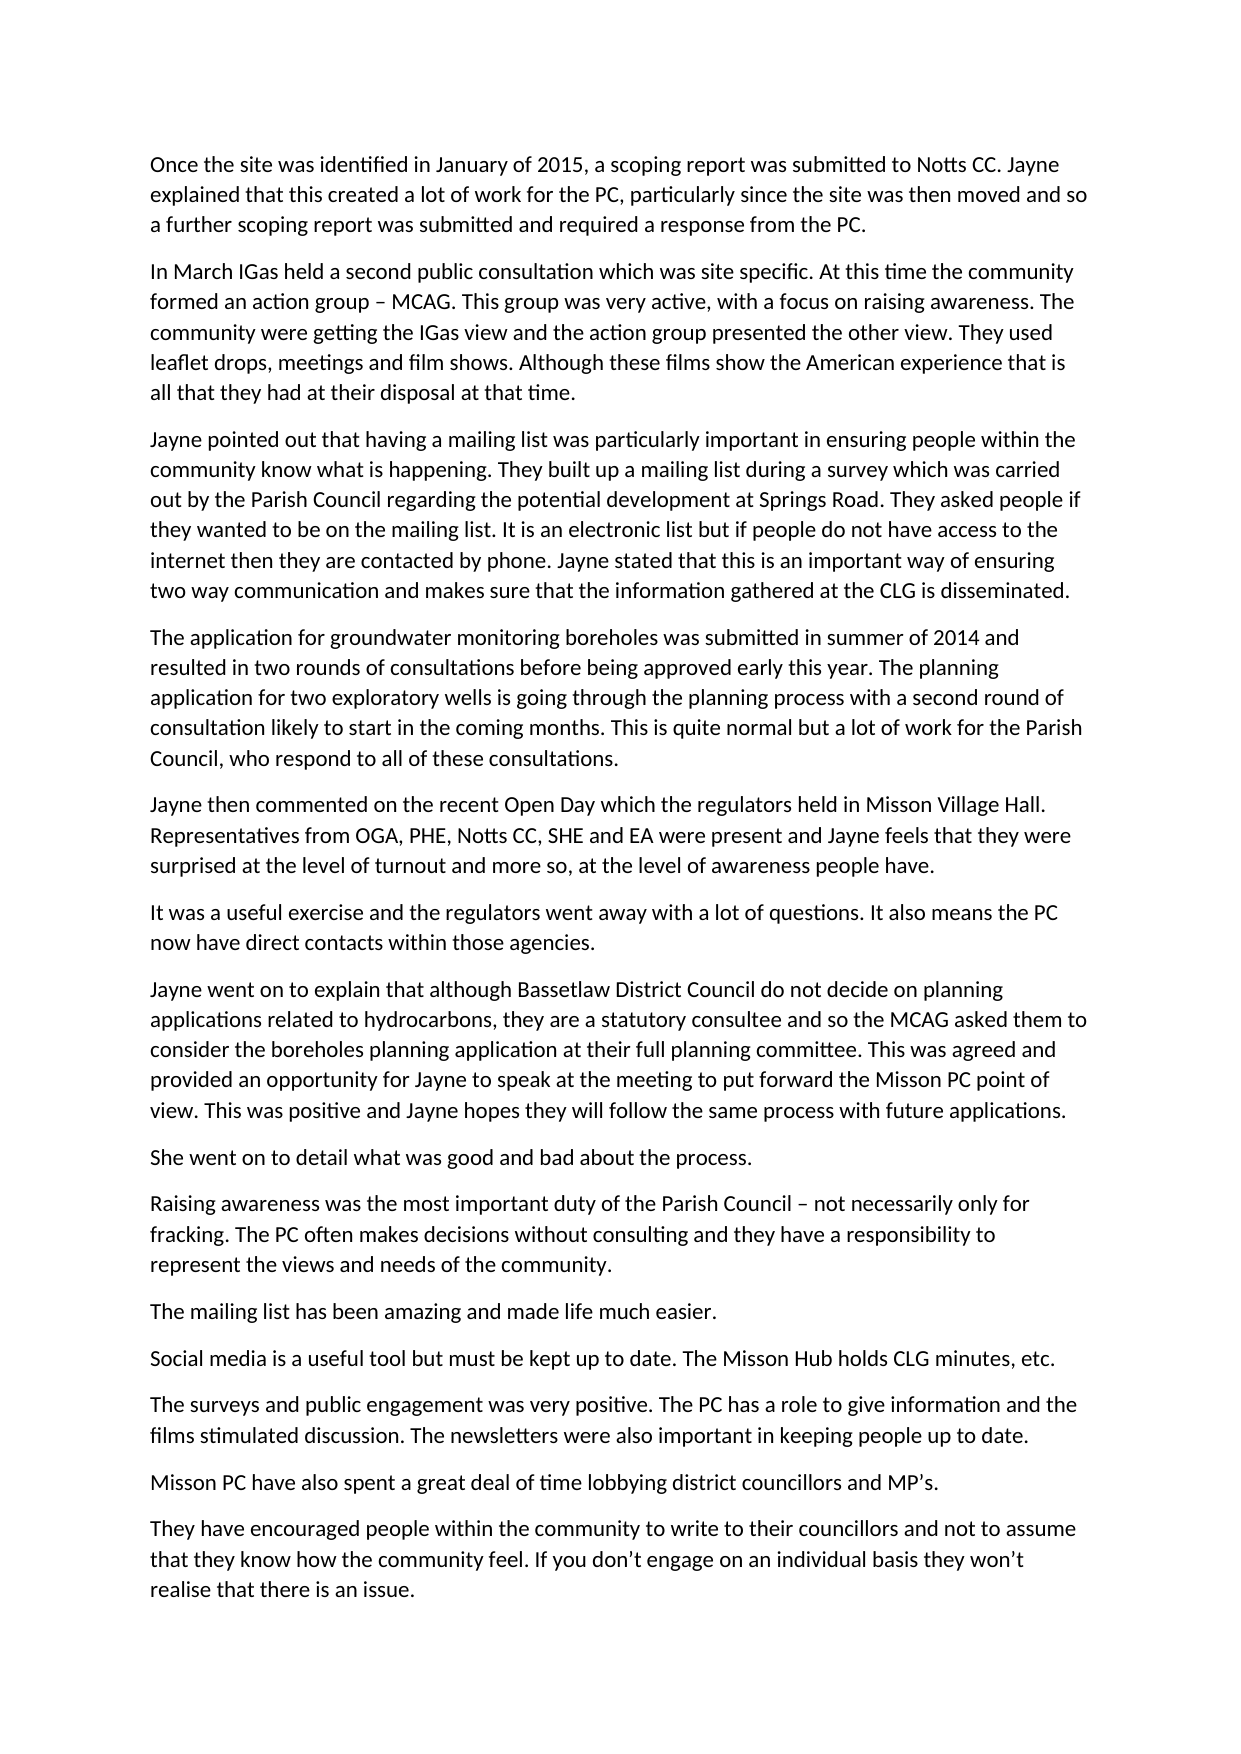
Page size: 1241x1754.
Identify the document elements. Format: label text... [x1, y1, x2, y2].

text Jayne went on to explain that although Bassetlaw District Council do not decide on planning applications related to hydrocarbons, they are a statutory consultee and so the MCAG asked them to consider the boreholes planning application at their full planning committee. This was agreed and provided an opportunity for Jayne to speak at the meeting to put forward the Misson PC point of view. This was positive and Jayne hopes they will follow the same process with future applications. [150, 975, 1090, 1124]
text She went on to detail what was good and bad about the process. [150, 1143, 1090, 1171]
text Jayne then commented on the recent Open Day which the regulators held in Misson Village Hall. Representatives from OGA, PHE, Notts CC, SHE and EA were present and Jayne feels that they were surprised at the level of turnout and more so, at the level of awareness people have. [150, 791, 1090, 879]
text Social media is a useful tool but must be kept up to date. The Misson Hub holds CLG minutes, etc. [150, 1344, 1090, 1372]
text It was a useful exercise and the regulators went away with a lot of questions. It also means the PC now have direct contacts within those agencies. [150, 898, 1090, 956]
text The mailing list has been amazing and made life much easier. [150, 1297, 1090, 1325]
text The surveys and public engagement was very positive. The PC has a role to give information and the films stimulated discussion. The newsletters were also important in keeping people up to date. [150, 1391, 1090, 1449]
text The application for groundwater monitoring boreholes was submitted in summer of 2014 and resulted in two rounds of consultations before being approved early this year. The planning application for two exploratory wells is going through the planning process with a second round of consultation likely to start in the coming months. This is quite normal but a lot of work for the Parish Council, who respond to all of these consultations. [150, 623, 1090, 772]
text Jayne pointed out that having a mailing list was particularly important in ensuring people within the community know what is happening. They built up a mailing list during a survey which was carried out by the Parish Council regarding the potential development at Springs Road. They asked people if they wanted to be on the mailing list. It is an electronic list but if people do not have access to the internet then they are contacted by phone. Jayne stated that this is an important way of ensuring two way communication and makes sure that the information gathered at the CLG is disseminated. [150, 425, 1090, 604]
text Once the site was identified in January of 2015, a scoping report was submitted to Notts CC. Jayne explained that this created a lot of work for the PC, particularly since the site was then moved and so a further scoping report was submitted and required a response from the PC. [150, 150, 1090, 238]
text Raising awareness was the most important duty of the Parish Council – not necessarily only for fracking. The PC often makes decisions without consulting and they have a responsibility to represent the views and needs of the community. [150, 1189, 1090, 1278]
text They have encouraged people within the community to write to their councillors and not to assume that they know how the community feel. If you don’t engage on an individual basis they won’t realise that there is an issue. [150, 1514, 1090, 1603]
text Misson PC have also spent a great deal of time lobbying district councillors and MP’s. [150, 1468, 1090, 1496]
text In March IGas held a second public consultation which was site specific. At this time the community formed an action group – MCAG. This group was very active, with a focus on raising awareness. The community were getting the IGas view and the action group presented the other view. They used leaflet drops, meetings and film shows. Although these films show the American experience that is all that they had at their disposal at that time. [150, 257, 1090, 406]
